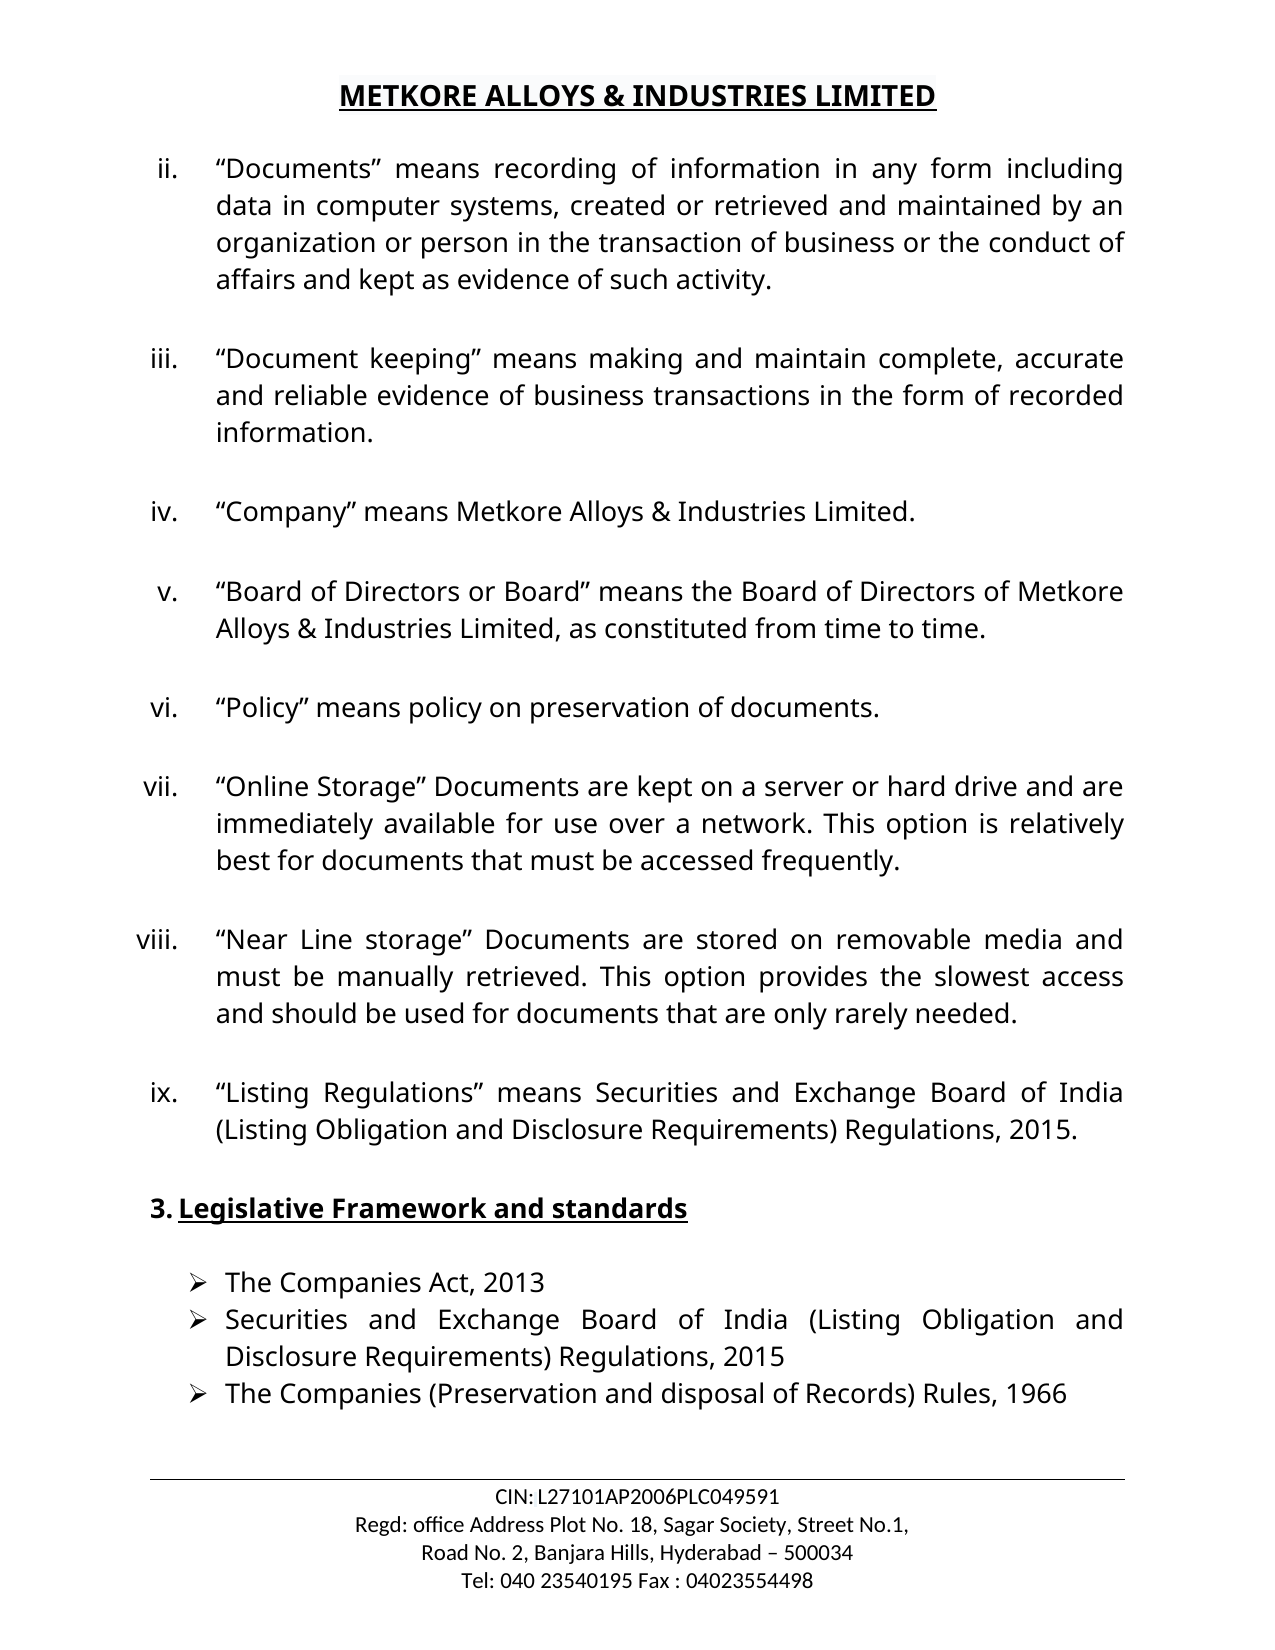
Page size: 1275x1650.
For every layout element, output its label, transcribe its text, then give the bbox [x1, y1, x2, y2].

list Legislative Framework and standards [150, 1190, 1125, 1227]
list “Document keeping” means making and maintain complete, accurate and reliable evidence of business transactions in the form of recorded information. [178, 340, 1125, 451]
list “Listing Regulations” means Securities and Exchange Board of India (Listing Obligation and Disclosure Requirements) Regulations, 2015. [178, 1074, 1125, 1147]
list Securities and Exchange Board of India (Listing Obligation and Disclosure Requirements) Regulations, 2015 [187, 1300, 1125, 1374]
list “Near Line storage” Documents are stored on removable media and must be manually retrieved. This option provides the slowest access and should be used for documents that are only rarely needed. [178, 921, 1125, 1031]
list “Policy” means policy on preservation of documents. [178, 688, 1125, 725]
list “Documents” means recording of information in any form including data in computer systems, created or retrieved and maintained by an organization or person in the transaction of business or the conduct of affairs and kept as evidence of such activity. [178, 150, 1125, 297]
list The Companies Act, 2013 [187, 1263, 1125, 1300]
list “Online Storage” Documents are kept on a server or hard drive and are immediately available for use over a network. This option is relatively best for documents that must be accessed frequently. [178, 768, 1125, 878]
list The Companies (Preservation and disposal of Records) Rules, 1966 [187, 1374, 1125, 1411]
list “Company” means Metkore Alloys & Industries Limited. [178, 493, 1125, 530]
list “Board of Directors or Board” means the Board of Directors of Metkore Alloys & Industries Limited, as constituted from time to time. [178, 572, 1125, 646]
